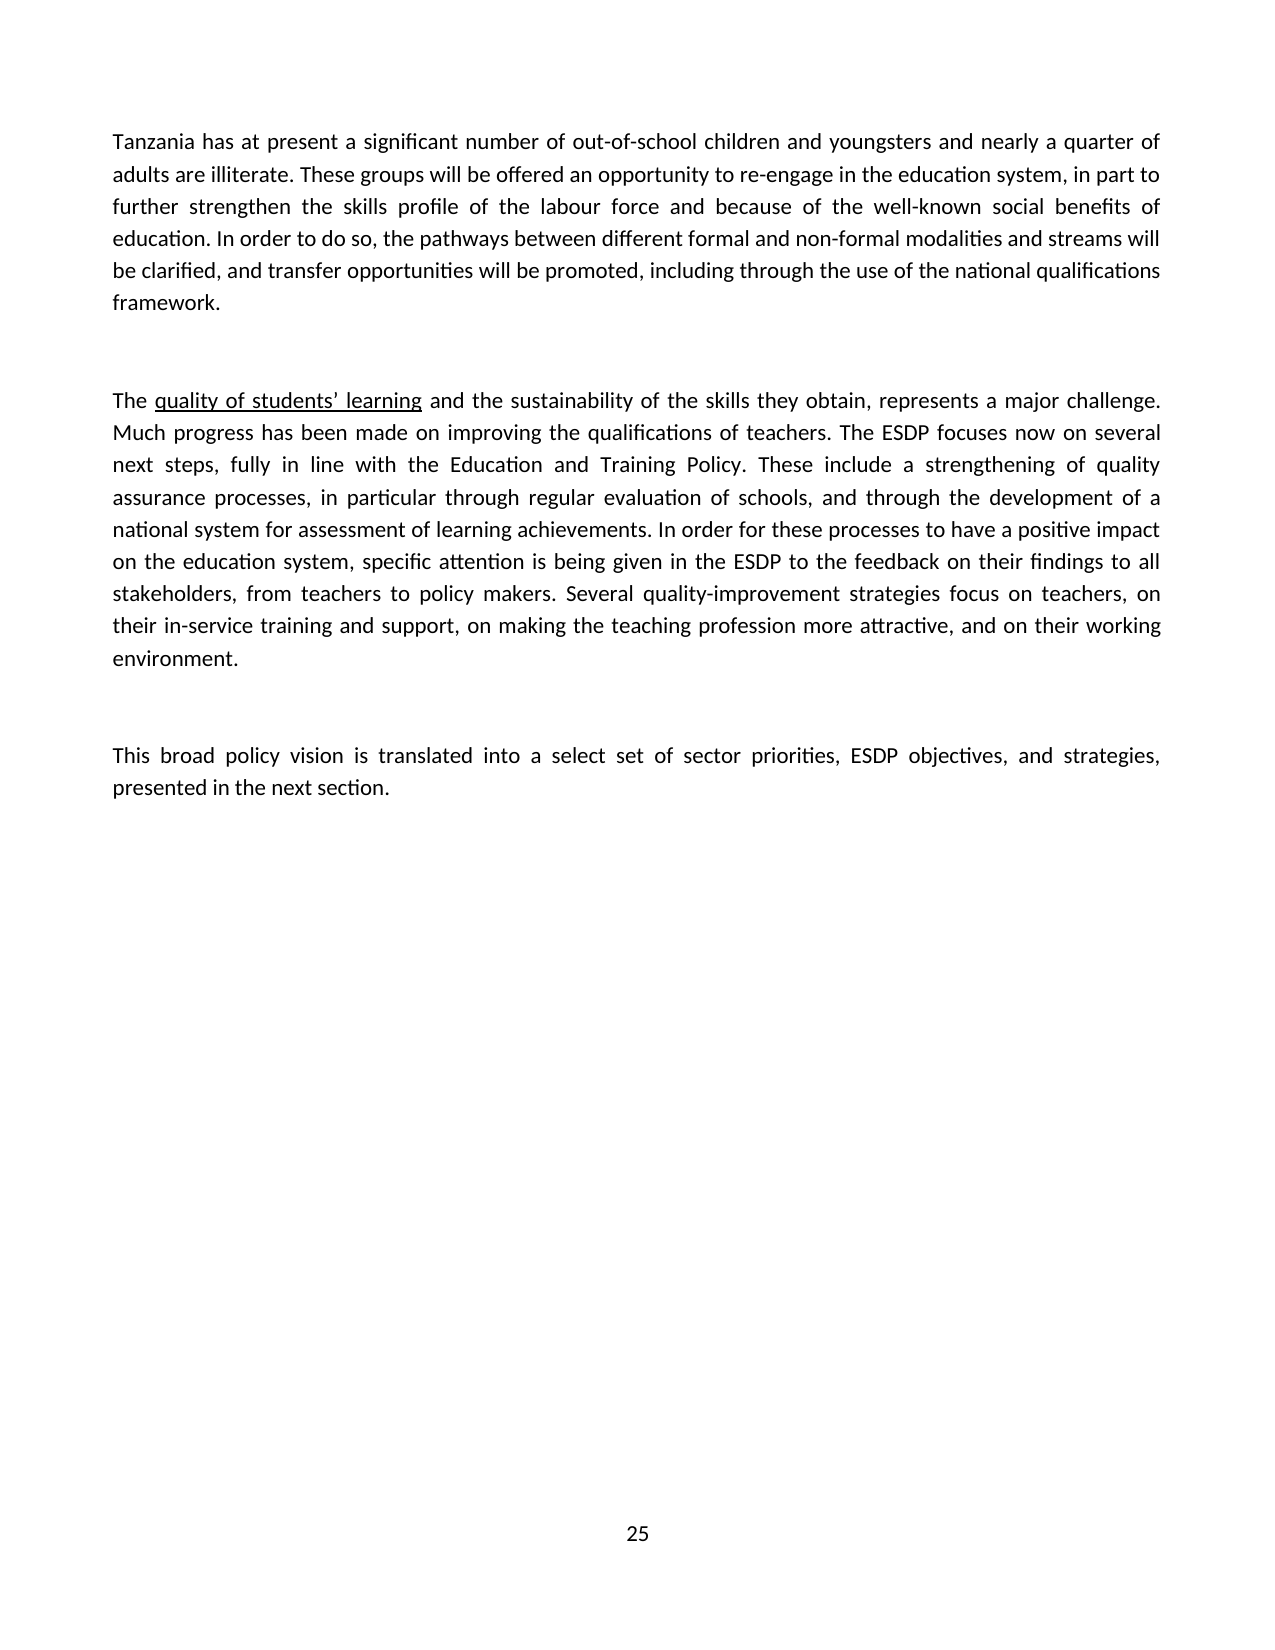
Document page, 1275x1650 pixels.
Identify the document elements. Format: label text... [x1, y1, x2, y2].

text Tanzania has at present a significant number of out-of-school children and youngsters and nearly a quarter of adults are illiterate. These groups will be offered an opportunity to re-engage in the education system, in part to further strengthen the skills profile of the labour force and because of the well-known social benefits of education. In order to do so, the pathways between different formal and non-formal modalities and streams will be clarified, and transfer opportunities will be promoted, including through the use of the national qualifications framework. [112, 127, 1162, 316]
text The quality of students’ learning and the sustainability of the skills they obtain, represents a major challenge. Much progress has been made on improving the qualifications of teachers. The ESDP focuses now on several next steps, fully in line with the Education and Training Policy. These include a strengthening of quality assurance processes, in particular through regular evaluation of schools, and through the development of a national system for assessment of learning achievements. In order for these processes to have a positive impact on the education system, specific attention is being given in the ESDP to the feedback on their findings to all stakeholders, from teachers to policy makers. Several quality-improvement strategies focus on teachers, on their in-service training and support, on making the teaching profession more attractive, and on their working environment. [112, 386, 1162, 672]
text This broad policy vision is translated into a select set of sector priorities, ESDP objectives, and strategies, presented in the next section. [112, 741, 1162, 802]
